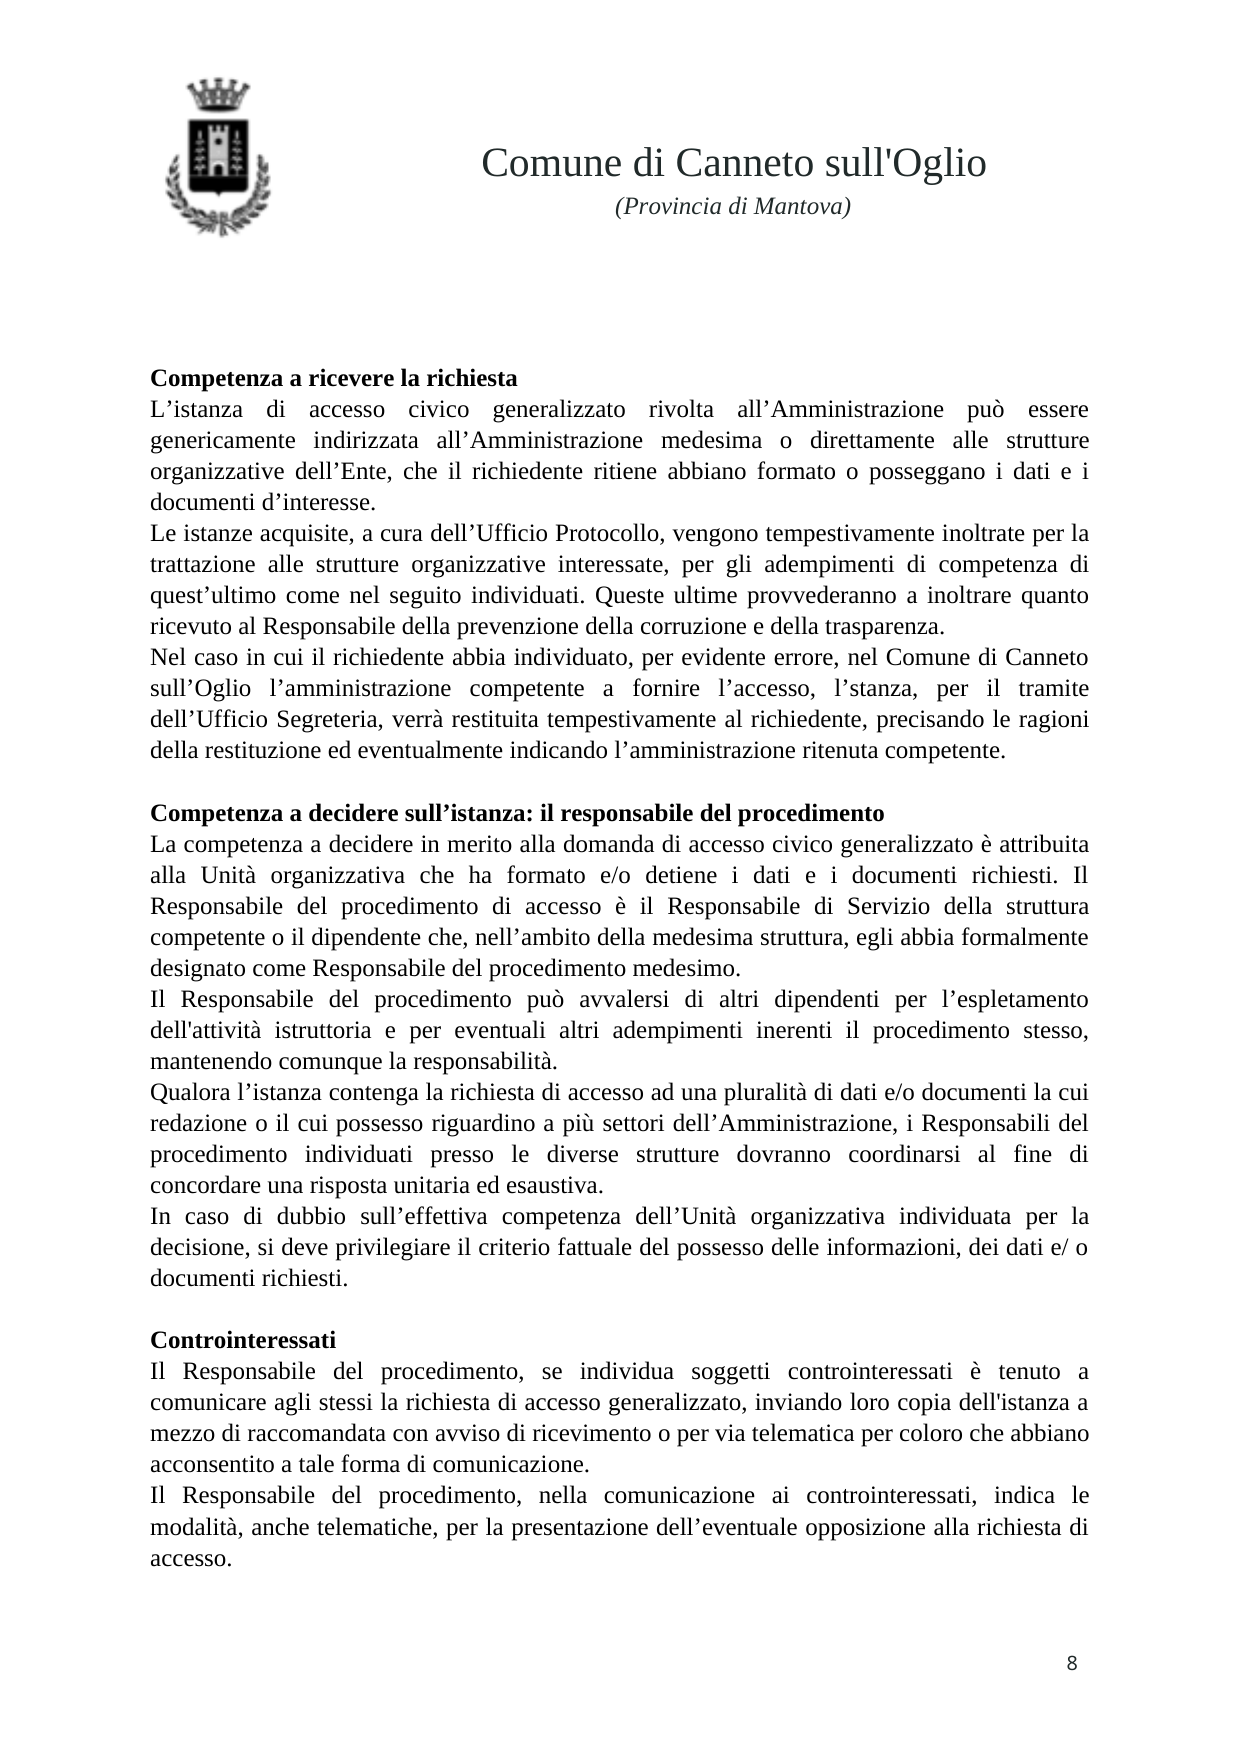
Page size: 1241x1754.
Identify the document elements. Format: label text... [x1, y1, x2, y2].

subtitle Controinteressati [150, 1325, 1090, 1354]
text Qualora l’istanza contenga la richiesta di accesso ad una pluralità di dati e/o documenti la cui redazione o il cui possesso riguardino a più settori dell’Amministrazione, i Responsabili del procedimento individuati presso le diverse strutture dovranno coordinarsi al fine di concordare una risposta unitaria ed esaustiva. [150, 1077, 1090, 1199]
text Il Responsabile del procedimento può avvalersi di altri dipendenti per l’espletamento dell'attività istruttoria e per eventuali altri adempimenti inerenti il procedimento stesso, mantenendo comunque la responsabilità. [150, 984, 1090, 1075]
text La competenza a decidere in merito alla domanda di accesso civico generalizzato è attribuita alla Unità organizzativa che ha formato e/o detiene i dati e i documenti richiesti. Il Responsabile del procedimento di accesso è il Responsabile di Servizio della struttura competente o il dipendente che, nell’ambito della medesima struttura, egli abbia formalmente designato come Responsabile del procedimento medesimo. [150, 829, 1090, 982]
text Nel caso in cui il richiedente abbia individuato, per evidente errore, nel Comune di Canneto sull’Oglio l’amministrazione competente a fornire l’accesso, l’stanza, per il tramite dell’Ufficio Segreteria, verrà restituita tempestivamente al richiedente, precisando le ragioni della restituzione ed eventualmente indicando l’amministrazione ritenuta competente. [150, 642, 1090, 764]
text L’istanza di accesso civico generalizzato rivolta all’Amministrazione può essere genericamente indirizzata all’Amministrazione medesima o direttamente alle strutture organizzative dell’Ente, che il richiedente ritiene abbiano formato o posseggano i dati e i documenti d’interesse. [150, 394, 1090, 516]
subtitle Competenza a ricevere la richiesta [150, 363, 1090, 392]
picture [162, 75, 275, 242]
text Il Responsabile del procedimento, se individua soggetti controinteressati è tenuto a comunicare agli stessi la richiesta di accesso generalizzato, inviando loro copia dell'istanza a mezzo di raccomandata con avviso di ricevimento o per via telematica per coloro che abbiano acconsentito a tale forma di comunicazione. [150, 1356, 1090, 1478]
text In caso di dubbio sull’effettiva competenza dell’Unità organizzativa individuata per la decisione, si deve privilegiare il criterio fattuale del possesso delle informazioni, dei dati e/ o documenti richiesti. [150, 1201, 1090, 1292]
text Le istanze acquisite, a cura dell’Ufficio Protocollo, vengono tempestivamente inoltrate per la trattazione alle strutture organizzative interessate, per gli adempimenti di competenza di quest’ultimo come nel seguito individuati. Queste ultime provvederanno a inoltrare quanto ricevuto al Responsabile della prevenzione della corruzione e della trasparenza. [150, 518, 1090, 640]
text Il Responsabile del procedimento, nella comunicazione ai controinteressati, indica le modalità, anche telematiche, per la presentazione dell’eventuale opposizione alla richiesta di accesso. [150, 1481, 1090, 1571]
subtitle Competenza a decidere sull’istanza: il responsabile del procedimento [150, 798, 1090, 826]
